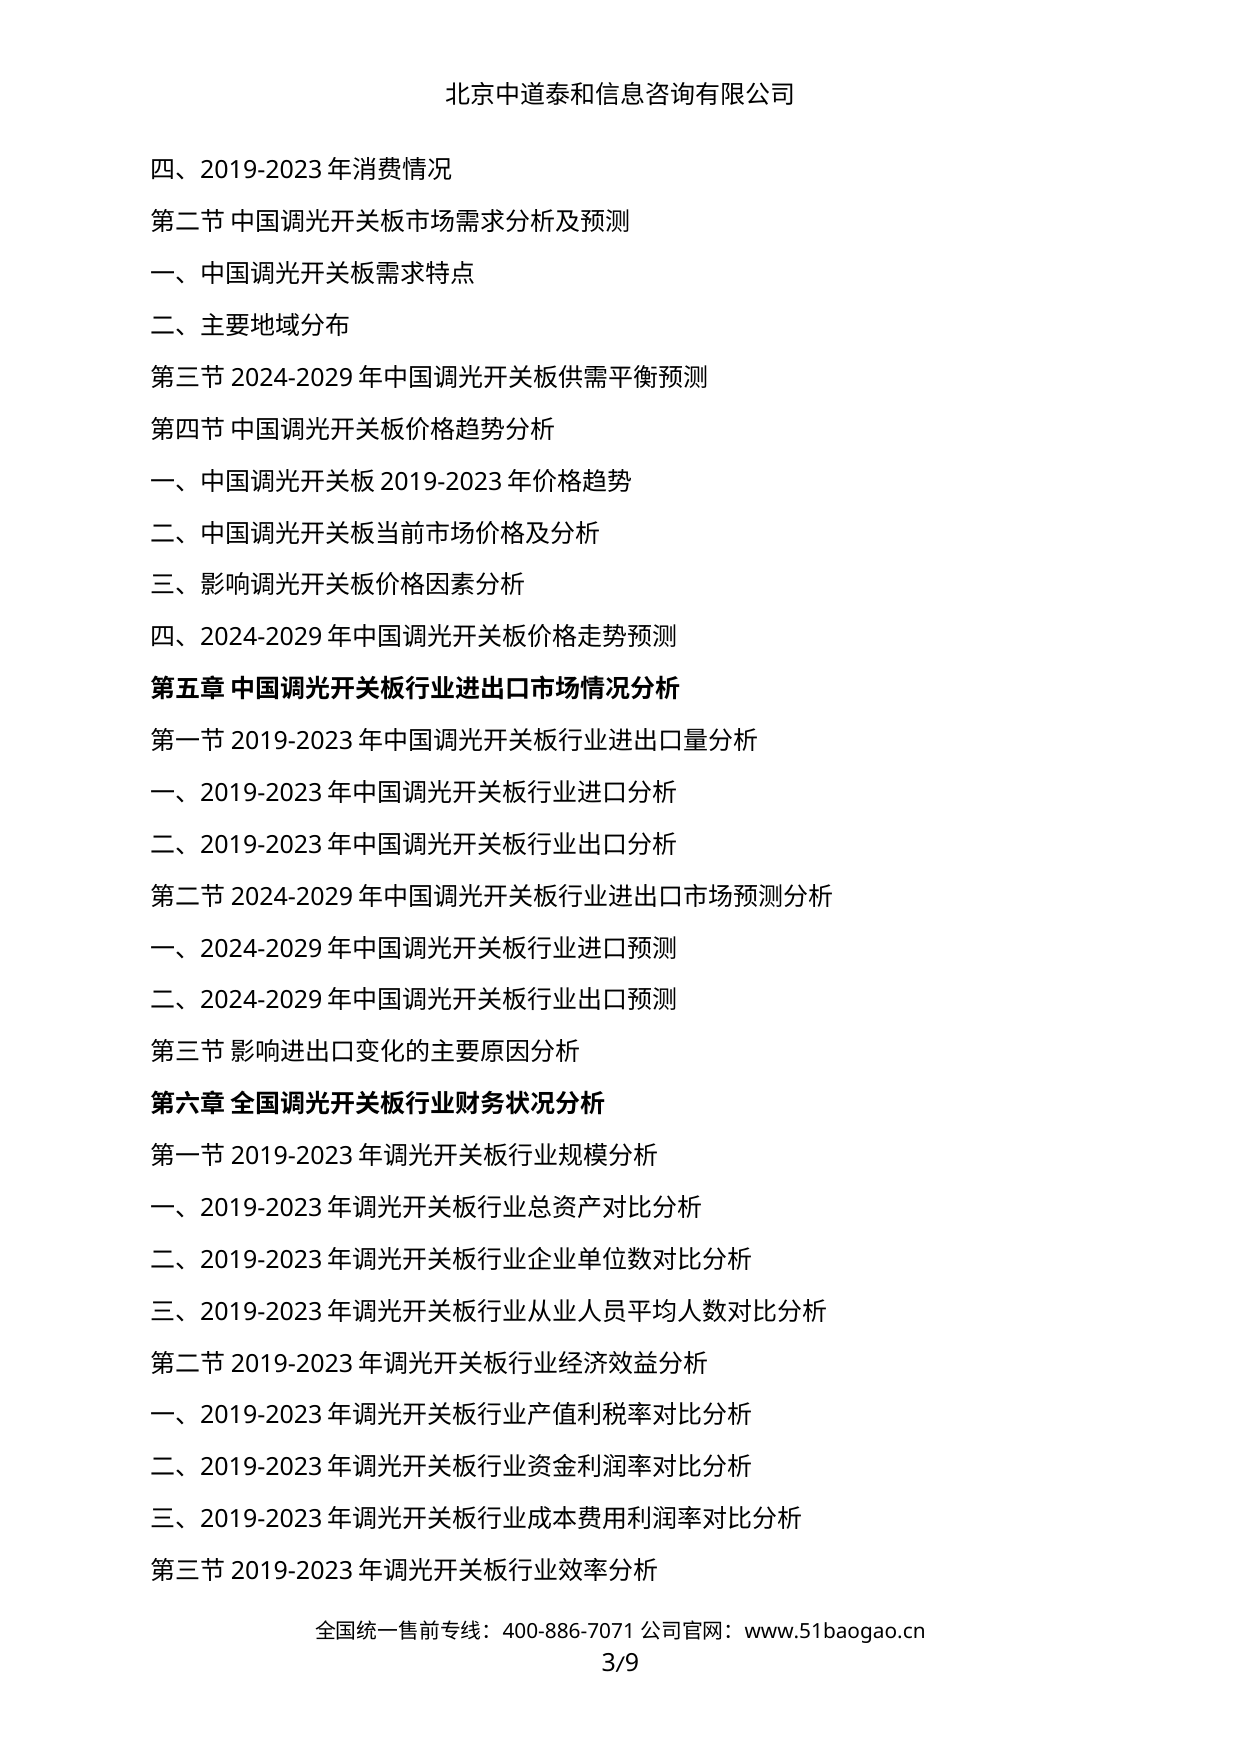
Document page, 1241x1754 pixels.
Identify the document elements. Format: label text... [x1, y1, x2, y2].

text 第五章 中国调光开关板行业进出口市场情况分析 [150, 669, 1090, 705]
text 第六章 全国调光开关板行业财务状况分析 [150, 1084, 1090, 1120]
text 第二节 2024-2029年中国调光开关板行业进出口市场预测分析 [150, 876, 1090, 912]
text 二、2019-2023年中国调光开关板行业出口分析 [150, 824, 1090, 861]
text 二、2024-2029年中国调光开关板行业出口预测 [150, 980, 1090, 1016]
text 二、2019-2023年调光开关板行业企业单位数对比分析 [150, 1239, 1090, 1276]
text 一、2019-2023年调光开关板行业总资产对比分析 [150, 1187, 1090, 1224]
text 三、2019-2023年调光开关板行业从业人员平均人数对比分析 [150, 1291, 1090, 1327]
text 第三节 2019-2023年调光开关板行业效率分析 [150, 1551, 1090, 1587]
text 四、2019-2023年消费情况 [150, 150, 1090, 186]
text 一、中国调光开关板需求特点 [150, 254, 1090, 290]
text 第四节 中国调光开关板价格趋势分析 [150, 409, 1090, 446]
text 一、2024-2029年中国调光开关板行业进口预测 [150, 928, 1090, 964]
text 第一节 2019-2023年调光开关板行业规模分析 [150, 1136, 1090, 1172]
text 三、2019-2023年调光开关板行业成本费用利润率对比分析 [150, 1499, 1090, 1535]
text 一、2019-2023年中国调光开关板行业进口分析 [150, 772, 1090, 809]
text 一、中国调光开关板2019-2023年价格趋势 [150, 461, 1090, 497]
text 第三节 2024-2029年中国调光开关板供需平衡预测 [150, 357, 1090, 394]
text 三、影响调光开关板价格因素分析 [150, 565, 1090, 601]
text 第二节 2019-2023年调光开关板行业经济效益分析 [150, 1343, 1090, 1379]
text 第三节 影响进出口变化的主要原因分析 [150, 1032, 1090, 1068]
text 二、2019-2023年调光开关板行业资金利润率对比分析 [150, 1447, 1090, 1483]
text 一、2019-2023年调光开关板行业产值利税率对比分析 [150, 1395, 1090, 1431]
text 二、主要地域分布 [150, 306, 1090, 342]
text 第二节 中国调光开关板市场需求分析及预测 [150, 202, 1090, 238]
text 二、中国调光开关板当前市场价格及分析 [150, 513, 1090, 549]
text 四、2024-2029年中国调光开关板价格走势预测 [150, 617, 1090, 653]
text 第一节 2019-2023年中国调光开关板行业进出口量分析 [150, 721, 1090, 757]
